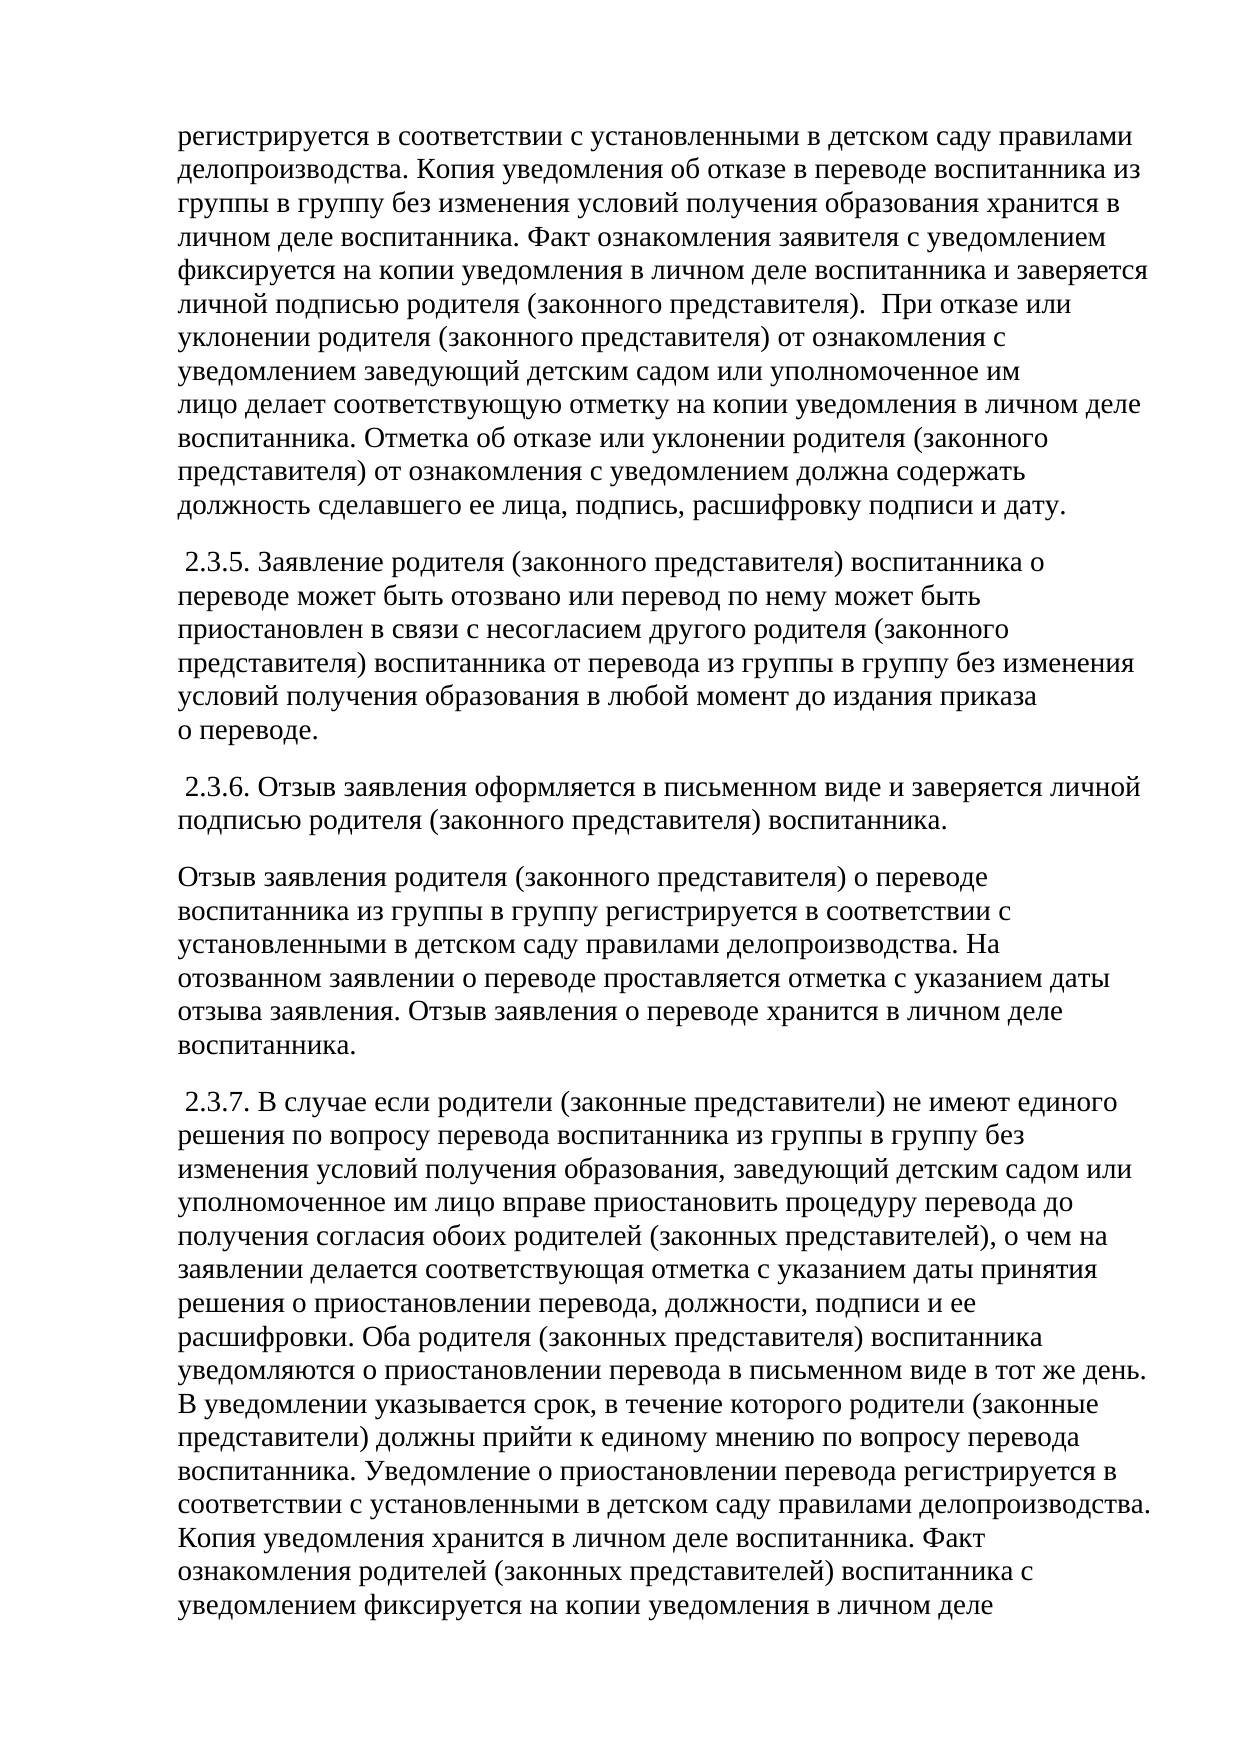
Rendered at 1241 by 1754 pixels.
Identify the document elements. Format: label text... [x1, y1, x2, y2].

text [177, 118, 1152, 521]
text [177, 1084, 1152, 1621]
text 2.3.6. Отзыв заявления оформляется в письменном виде и заверяется личной подписью родителя (законного представителя) воспитанника. [177, 769, 1152, 836]
text Отзыв заявления родителя (законного представителя) о переводе воспитанника из группы в группу регистрируется в соответствии с установленными в детском саду правилами делопроизводства. На отозванном заявлении о переводе проставляется отметка с указанием даты отзыва заявления. Отзыв заявления о переводе хранится в личном деле воспитанника. [177, 859, 1152, 1061]
text 2.3.5. Заявление родителя (законного представителя) воспитанника о переводе может быть отозвано или перевод по нему может быть приостановлен в связи с несогласием другого родителя (законного представителя) воспитанника от перевода из группы в группу без изменения условий получения образования в любой момент до издания приказа о переводе. [177, 544, 1152, 745]
